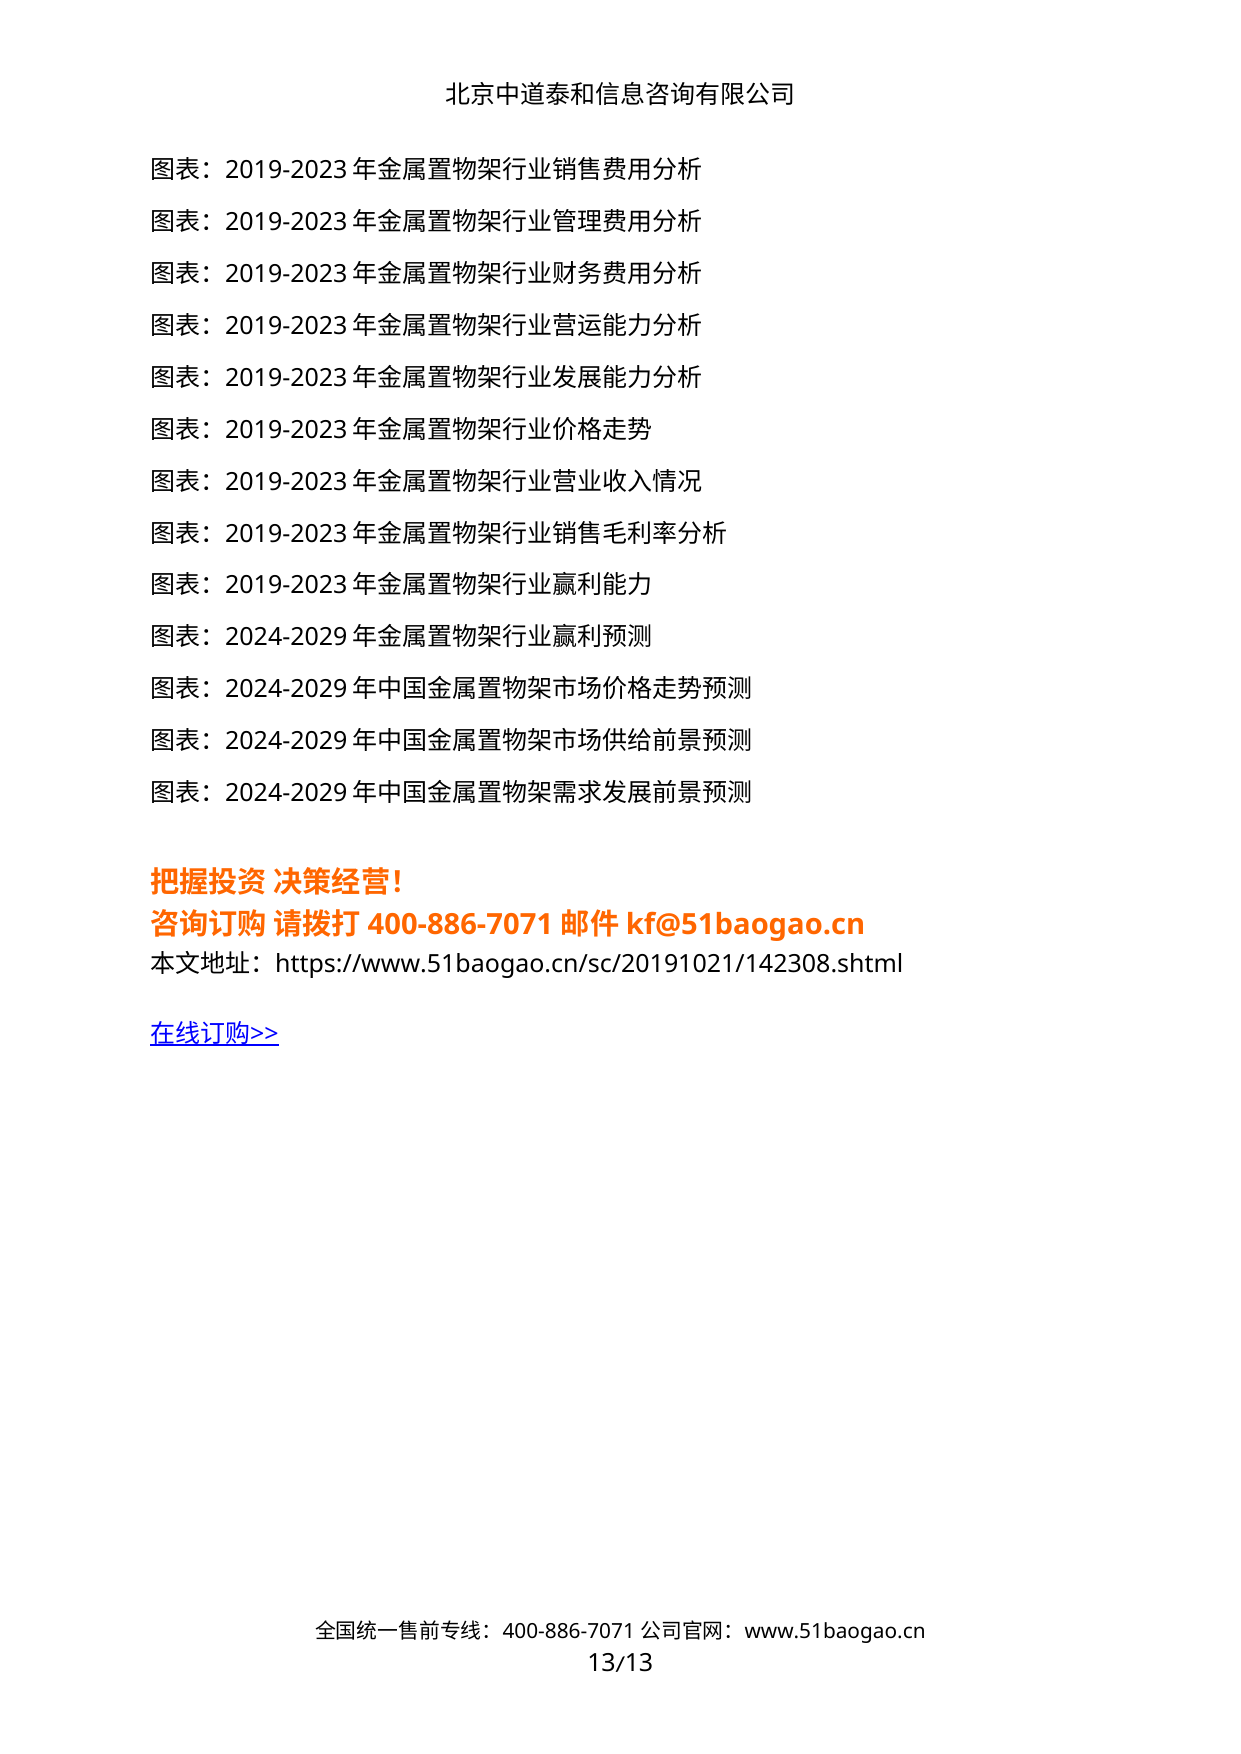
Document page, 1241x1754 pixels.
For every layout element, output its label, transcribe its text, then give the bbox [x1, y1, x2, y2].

text 图表：2019-2023年金属置物架行业销售毛利率分析 [150, 513, 1090, 549]
text 图表：2024-2029年中国金属置物架需求发展前景预测 [150, 772, 1090, 809]
text 图表：2019-2023年金属置物架行业财务费用分析 [150, 254, 1090, 290]
text 把握投资 决策经营！咨询订购 请拨打 400-886-7071 邮件 kf@51baogao.cn本文地址：https://www.51baogao.cn/sc/20191021/142308.shtml [150, 824, 1090, 979]
text 图表：2024-2029年中国金属置物架市场供给前景预测 [150, 721, 1090, 757]
text 图表：2019-2023年金属置物架行业销售费用分析 [150, 150, 1090, 186]
text 图表：2019-2023年金属置物架行业营运能力分析 [150, 306, 1090, 342]
text 图表：2024-2029年中国金属置物架市场价格走势预测 [150, 669, 1090, 705]
text 图表：2019-2023年金属置物架行业赢利能力 [150, 565, 1090, 601]
text 图表：2019-2023年金属置物架行业营业收入情况 [150, 461, 1090, 497]
text 图表：2019-2023年金属置物架行业价格走势 [150, 409, 1090, 446]
text 图表：2019-2023年金属置物架行业管理费用分析 [150, 202, 1090, 238]
text 图表：2019-2023年金属置物架行业发展能力分析 [150, 357, 1090, 394]
text 图表：2024-2029年金属置物架行业赢利预测 [150, 617, 1090, 653]
text 在线订购>> [150, 979, 1090, 1050]
